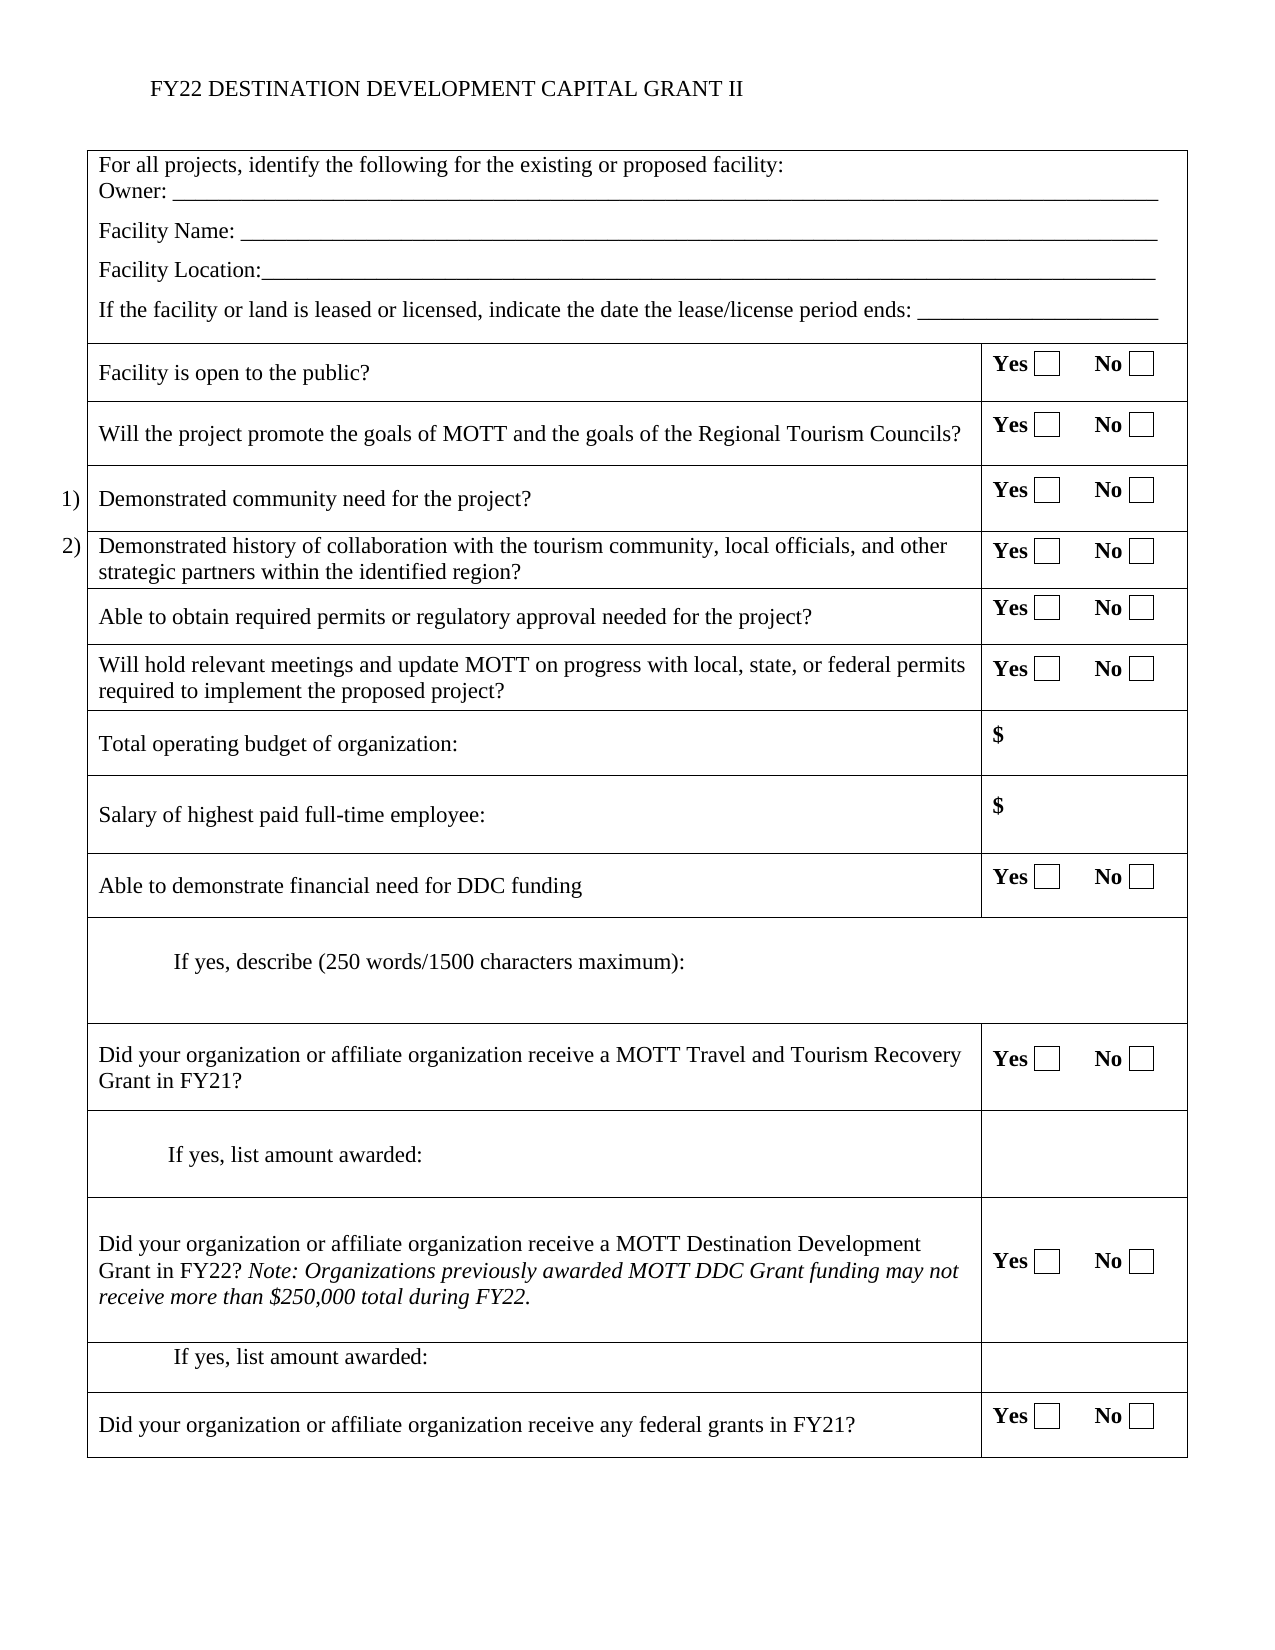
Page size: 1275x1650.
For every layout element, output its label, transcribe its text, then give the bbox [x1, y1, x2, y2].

table_cell Yes No [982, 532, 1187, 587]
table_cell Facility is open to the public? [88, 344, 981, 401]
table_cell Yes No [982, 1393, 1187, 1457]
table_cell Total operating budget of organization: [88, 711, 981, 775]
table_cell Yes No [982, 645, 1187, 709]
table_cell Did your organization or affiliate organization receive any federal grants in FY21? [88, 1393, 981, 1457]
table_cell Yes No [982, 1024, 1187, 1110]
table_cell Will the project promote the goals of MOTT and the goals of the Regional Tourism Councils? [88, 402, 981, 465]
table_cell Yes No [982, 344, 1187, 401]
table_cell Yes No [982, 402, 1187, 465]
table_cell Yes No [982, 854, 1187, 917]
table_cell [982, 1343, 1187, 1392]
table_cell Demonstrated history of collaboration with the tourism community, local officials, and other strategic partners within the identified region? [88, 532, 981, 587]
table_cell Yes No [982, 589, 1187, 644]
table_cell Able to obtain required permits or regulatory approval needed for the project? [88, 589, 981, 644]
table_cell Yes No [982, 466, 1187, 531]
table_cell Will hold relevant meetings and update MOTT on progress with local, state, or federal permits required to implement the proposed project? [88, 645, 981, 709]
table_cell If yes, describe (250 words/1500 characters maximum): [88, 918, 1187, 1023]
table_cell If yes, list amount awarded: [88, 1343, 981, 1392]
table_cell Able to demonstrate financial need for DDC funding [88, 854, 981, 917]
table_cell $ [982, 776, 1187, 853]
table_cell Did your organization or affiliate organization receive a MOTT Destination Development Grant in FY22? Note: Organizations previously awarded MOTT DDC Grant funding may not receive more than $250,000 total during FY22. [88, 1198, 981, 1342]
table_cell If yes, list amount awarded: [88, 1111, 981, 1197]
table_cell Salary of highest paid full-time employee: [88, 776, 981, 853]
table_cell Did your organization or affiliate organization receive a MOTT Travel and Tourism Recovery Grant in FY21? [88, 1024, 981, 1110]
table_cell [982, 1111, 1187, 1197]
table_cell For all projects, identify the following for the existing or proposed facility: Owner: ______________________________________________________________________________________ Facility Name: ________________________________________________________________________________ Facility Location:______________________________________________________________________________ If the facility or land is leased or licensed, indicate the date the lease/license period ends: _____________________ [88, 151, 1187, 343]
table_cell Yes No [982, 1198, 1187, 1342]
table_cell Demonstrated community need for the project? [88, 466, 981, 531]
table_cell $ [982, 711, 1187, 775]
